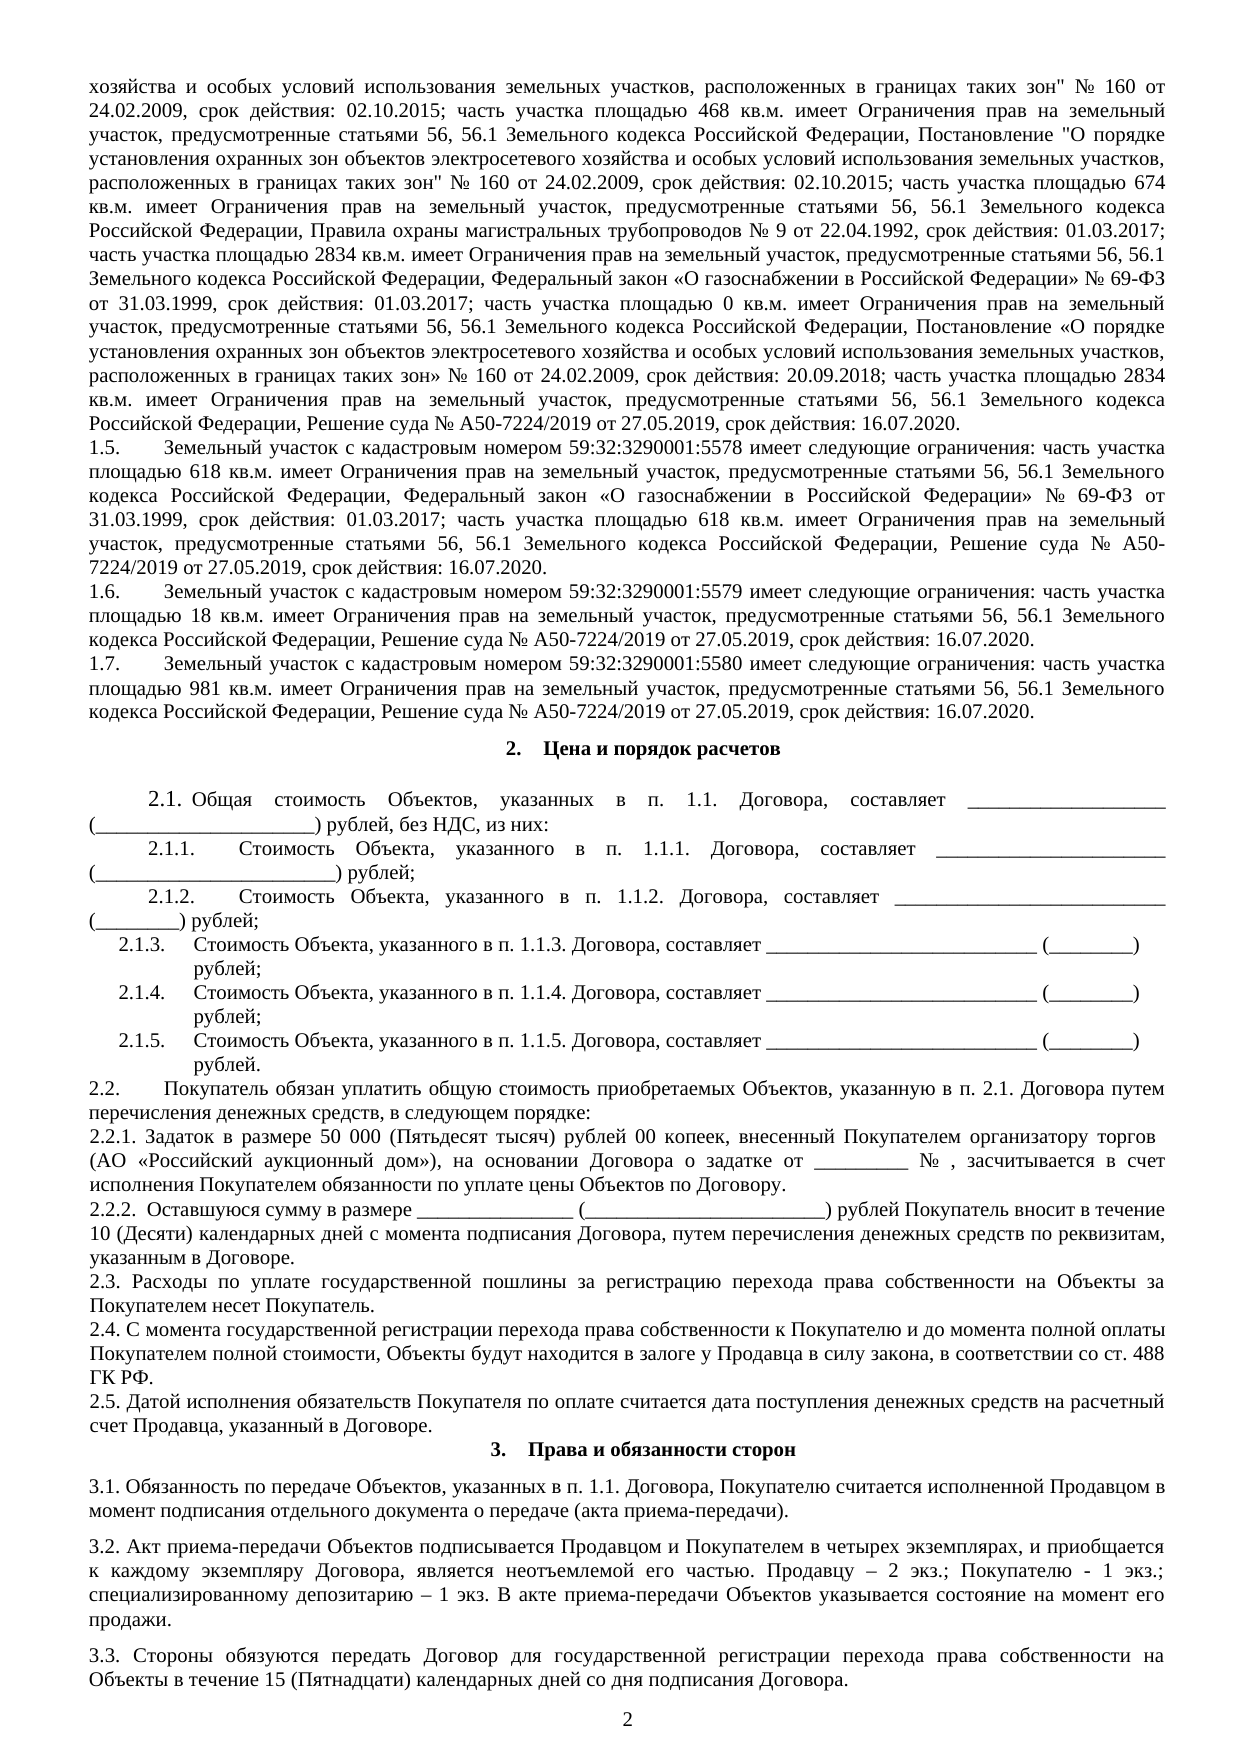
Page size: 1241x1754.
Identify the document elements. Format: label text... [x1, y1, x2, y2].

list 2.5. Датой исполнения обязательств Покупателя по оплате считается дата поступления денежных средств на расчетный счет Продавца, указанный в Договоре. [89, 1389, 1166, 1437]
list Земельный участок с кадастровым номером 59:32:3290001:5578 имеет следующие ограничения: часть участка площадью 618 кв.м. имеет Ограничения прав на земельный участок, предусмотренные статьями 56, 56.1 Земельного кодекса Российской Федерации, Федеральный закон «О газоснабжении в Российской Федерации» № 69-ФЗ от 31.03.1999, срок действия: 01.03.2017; часть участка площадью 618 кв.м. имеет Ограничения прав на земельный участок, предусмотренные статьями 56, 56.1 Земельного кодекса Российской Федерации, Решение суда № А50-7224/2019 от 27.05.2019, срок действия: 16.07.2020. [89, 435, 1166, 579]
list Земельный участок с кадастровым номером 59:32:3290001:5580 имеет следующие ограничения: часть участка площадью 981 кв.м. имеет Ограничения прав на земельный участок, предусмотренные статьями 56, 56.1 Земельного кодекса Российской Федерации, Решение суда № А50-7224/2019 от 27.05.2019, срок действия: 16.07.2020. [89, 651, 1166, 723]
text 3.1. Обязанность по передаче Объектов, указанных в п. 1.1. Договора, Покупателю считается исполненной Продавцом в момент подписания отдельного документа о передаче (акта приема-передачи). [89, 1474, 1166, 1522]
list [89, 74, 1166, 435]
list 2.3. Расходы по уплате государственной пошлины за регистрацию перехода права собственности на Объекты за Покупателем несет Покупатель. [89, 1269, 1166, 1317]
list 2.2.2. Оставшуюся сумму в размере _______________ (_______________________) рублей Покупатель вносит в течение 10 (Десяти) календарных дней с момента подписания Договора, путем перечисления денежных средств по реквизитам, указанным в Договоре. [89, 1196, 1166, 1269]
list Общая стоимость Объектов, указанных в п. 1.1. Договора, составляет ___________________ (_____________________) рублей, без НДС, из них: [89, 785, 1166, 836]
list Стоимость Объекта, указанного в п. 1.1.3. Договора, составляет __________________________ (________) рублей; [118, 932, 1166, 980]
list Права и обязанности сторон [120, 1437, 1166, 1461]
list Стоимость Объекта, указанного в п. 1.1.5. Договора, составляет __________________________ (________) рублей. [118, 1028, 1166, 1076]
text 3.2. Акт приема-передачи Объектов подписывается Продавцом и Покупателем в четырех экземплярах, и приобщается к каждому экземпляру Договора, является неотъемлемой его частью. Продавцу – 2 экз.; Покупателю - 1 экз.; специализированному депозитарию – 1 экз. В акте приема-передачи Объектов указывается состояние на момент его продажи. [89, 1534, 1166, 1631]
list Земельный участок с кадастровым номером 59:32:3290001:5579 имеет следующие ограничения: часть участка площадью 18 кв.м. имеет Ограничения прав на земельный участок, предусмотренные статьями 56, 56.1 Земельного кодекса Российской Федерации, Решение суда № А50-7224/2019 от 27.05.2019, срок действия: 16.07.2020. [89, 579, 1166, 651]
list 2.2.1. Задаток в размере 50 000 (Пятьдесят тысяч) рублей 00 копеек, внесенный Покупателем организатору торгов (АО «Российский аукционный дом»), на основании Договора о задатке от _________ № , засчитывается в счет исполнения Покупателем обязанности по уплате цены Объектов по Договору. [89, 1124, 1166, 1196]
list Стоимость Объекта, указанного в п. 1.1.1. Договора, составляет ______________________ (_______________________) рублей; [89, 836, 1166, 884]
text 3.3. Стороны обязуются передать Договор для государственной регистрации перехода права собственности на Объекты в течение 15 (Пятнадцати) календарных дней со дня подписания Договора. [89, 1643, 1166, 1691]
list 2.2. Покупатель обязан уплатить общую стоимость приобретаемых Объектов, указанную в п. 2.1. Договора путем перечисления денежных средств, в следующем порядке: [89, 1076, 1166, 1124]
list Стоимость Объекта, указанного в п. 1.1.2. Договора, составляет __________________________ (________) рублей; [89, 884, 1166, 932]
list Стоимость Объекта, указанного в п. 1.1.4. Договора, составляет __________________________ (________) рублей; [118, 980, 1166, 1028]
list Цена и порядок расчетов [120, 736, 1166, 760]
list 2.4. С момента государственной регистрации перехода права собственности к Покупателю и до момента полной оплаты Покупателем полной стоимости, Объекты будут находится в залоге у Продавца в силу закона, в соответствии со ст. 488 ГК РФ. [89, 1317, 1166, 1389]
